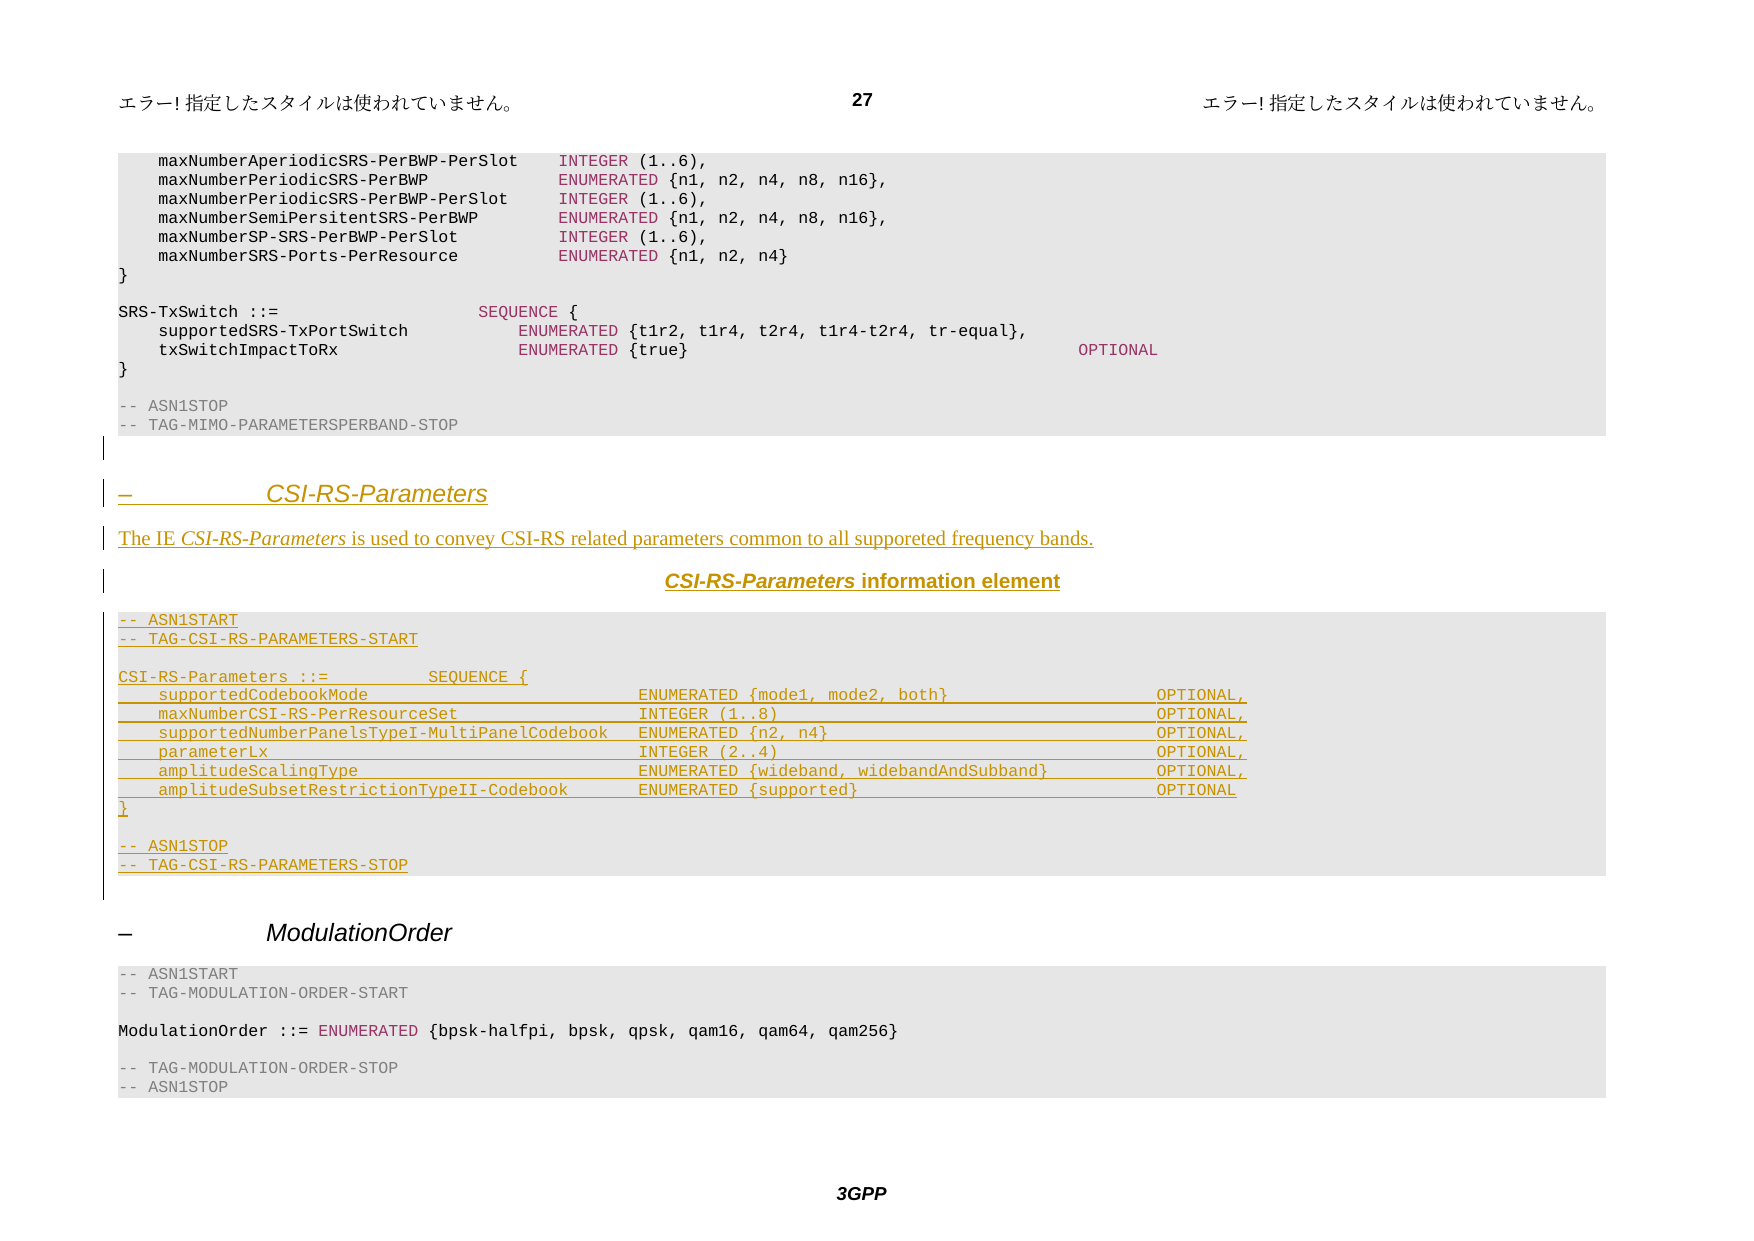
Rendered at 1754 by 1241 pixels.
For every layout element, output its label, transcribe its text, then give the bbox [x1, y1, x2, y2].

text -- ASN1STOP [118, 398, 1606, 417]
text -- ASN1STOP [118, 1079, 1606, 1098]
text supportedSRS-TxPortSwitch ENUMERATED {t1r2, t1r4, t2r4, t1r4-t2r4, tr-equal}, [118, 323, 1606, 341]
text } [118, 360, 1606, 379]
text -- ASN1START [118, 966, 1606, 985]
subtitle – ModulationOrder [118, 918, 1606, 947]
text maxNumberSRS-Ports-PerResource ENUMERATED {n1, n2, n4} [118, 247, 1606, 266]
text -- TAG-MODULATION-ORDER-STOP [118, 1060, 1606, 1079]
text txSwitchImpactToRx ENUMERATED {true} OPTIONAL [118, 341, 1606, 360]
text } [118, 266, 1606, 285]
text maxNumberSP-SRS-PerBWP-PerSlot INTEGER (1..6), [118, 228, 1606, 247]
text ModulationOrder ::= ENUMERATED {bpsk-halfpi, bpsk, qpsk, qam16, qam64, qam256} [118, 1022, 1606, 1041]
text maxNumberPeriodicSRS-PerBWP-PerSlot INTEGER (1..6), [118, 191, 1606, 209]
text maxNumberSemiPersitentSRS-PerBWP ENUMERATED {n1, n2, n4, n8, n16}, [118, 209, 1606, 228]
text -- TAG-MODULATION-ORDER-START [118, 985, 1606, 1003]
text maxNumberAperiodicSRS-PerBWP-PerSlot INTEGER (1..6), [118, 153, 1606, 172]
text maxNumberPeriodicSRS-PerBWP ENUMERATED {n1, n2, n4, n8, n16}, [118, 172, 1606, 191]
text SRS-TxSwitch ::= SEQUENCE { [118, 304, 1606, 323]
text -- TAG-MIMO-PARAMETERSPERBAND-STOP [118, 417, 1606, 436]
